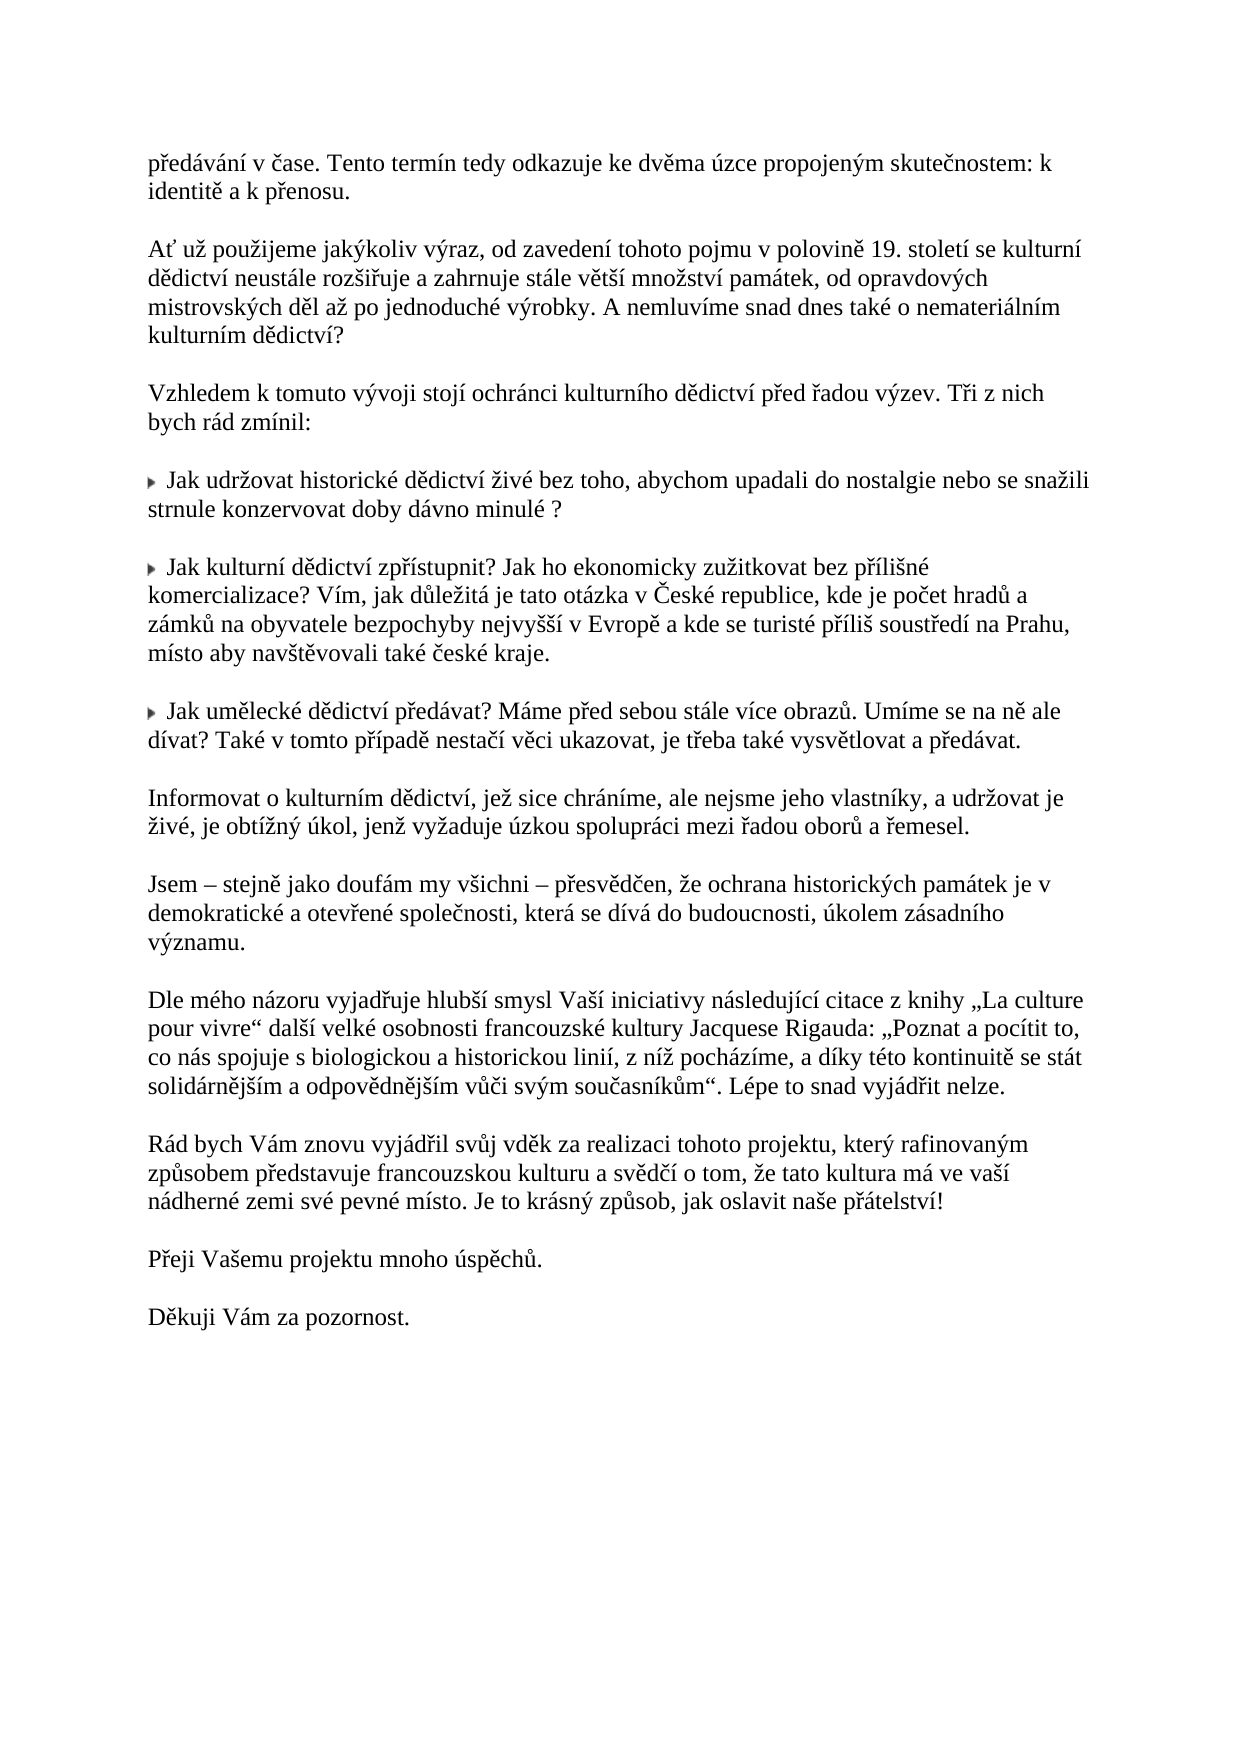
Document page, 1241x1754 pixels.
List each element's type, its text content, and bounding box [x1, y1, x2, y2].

text Jsem – stejně jako doufám my všichni – přesvědčen, že ochrana historických památek je v demokratické a otevřené společnosti, která se dívá do budoucnosti, úkolem zásadního významu. [148, 869, 1093, 956]
text Jak udržovat historické dědictví živé bez toho, abychom upadali do nostalgie nebo se snažili strnule konzervovat doby dávno minulé ? [148, 465, 1093, 523]
text Rád bych Vám znovu vyjádřil svůj vděk za realizaci tohoto projektu, který rafinovaným způsobem představuje francouzskou kulturu a svědčí o tom, že tato kultura má ve vaší nádherné zemi své pevné místo. Je to krásný způsob, jak oslavit naše přátelství! [148, 1129, 1093, 1215]
picture [147, 702, 161, 720]
picture [147, 557, 161, 576]
text Přeji Vašemu projektu mnoho úspěchů. [148, 1244, 1093, 1273]
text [148, 148, 1093, 205]
text Informovat o kulturním dědictví, jež sice chráníme, ale nejsme jeho vlastníky, a udržovat je živé, je obtížný úkol, jenž vyžaduje úzkou spolupráci mezi řadou oborů a řemesel. [148, 783, 1093, 840]
text Vzhledem k tomuto vývoji stojí ochránci kulturního dědictví před řadou výzev. Tři z nich bych rád zmínil: [148, 378, 1093, 436]
text Jak umělecké dědictví předávat? Máme před sebou stále více obrazů. Umíme se na ně ale dívat? Také v tomto případě nestačí věci ukazovat, je třeba také vysvětlovat a předávat. [148, 696, 1093, 753]
text Dle mého názoru vyjadřuje hlubší smysl Vaší iniciativy následující citace z knihy „La culture pour vivre“ další velké osobnosti francouzské kultury Jacquese Rigauda: „Poznat a pocítit to, co nás spojuje s biologickou a historickou linií, z níž pocházíme, a díky této kontinuitě se stát solidárnějším a odpovědnějším vůči svým současníkům“. Lépe to snad vyjádřit nelze. [148, 985, 1093, 1100]
text Děkuji Vám za pozornost. [148, 1302, 1093, 1331]
text Jak kulturní dědictví zpřístupnit? Jak ho ekonomicky zužitkovat bez přílišné komercializace? Vím, jak důležitá je tato otázka v České republice, kde je počet hradů a zámků na obyvatele bezpochyby nejvyšší v Evropě a kde se turisté příliš soustředí na Prahu, místo aby navštěvovali také české kraje. [148, 552, 1093, 667]
picture [147, 471, 161, 489]
text Ať už použijeme jakýkoliv výraz, od zavedení tohoto pojmu v polovině 19. století se kulturní dědictví neustále rozšiřuje a zahrnuje stále větší množství památek, od opravdových mistrovských děl až po jednoduché výrobky. A nemluvíme snad dnes také o nemateriálním kulturním dědictví? [148, 234, 1093, 349]
